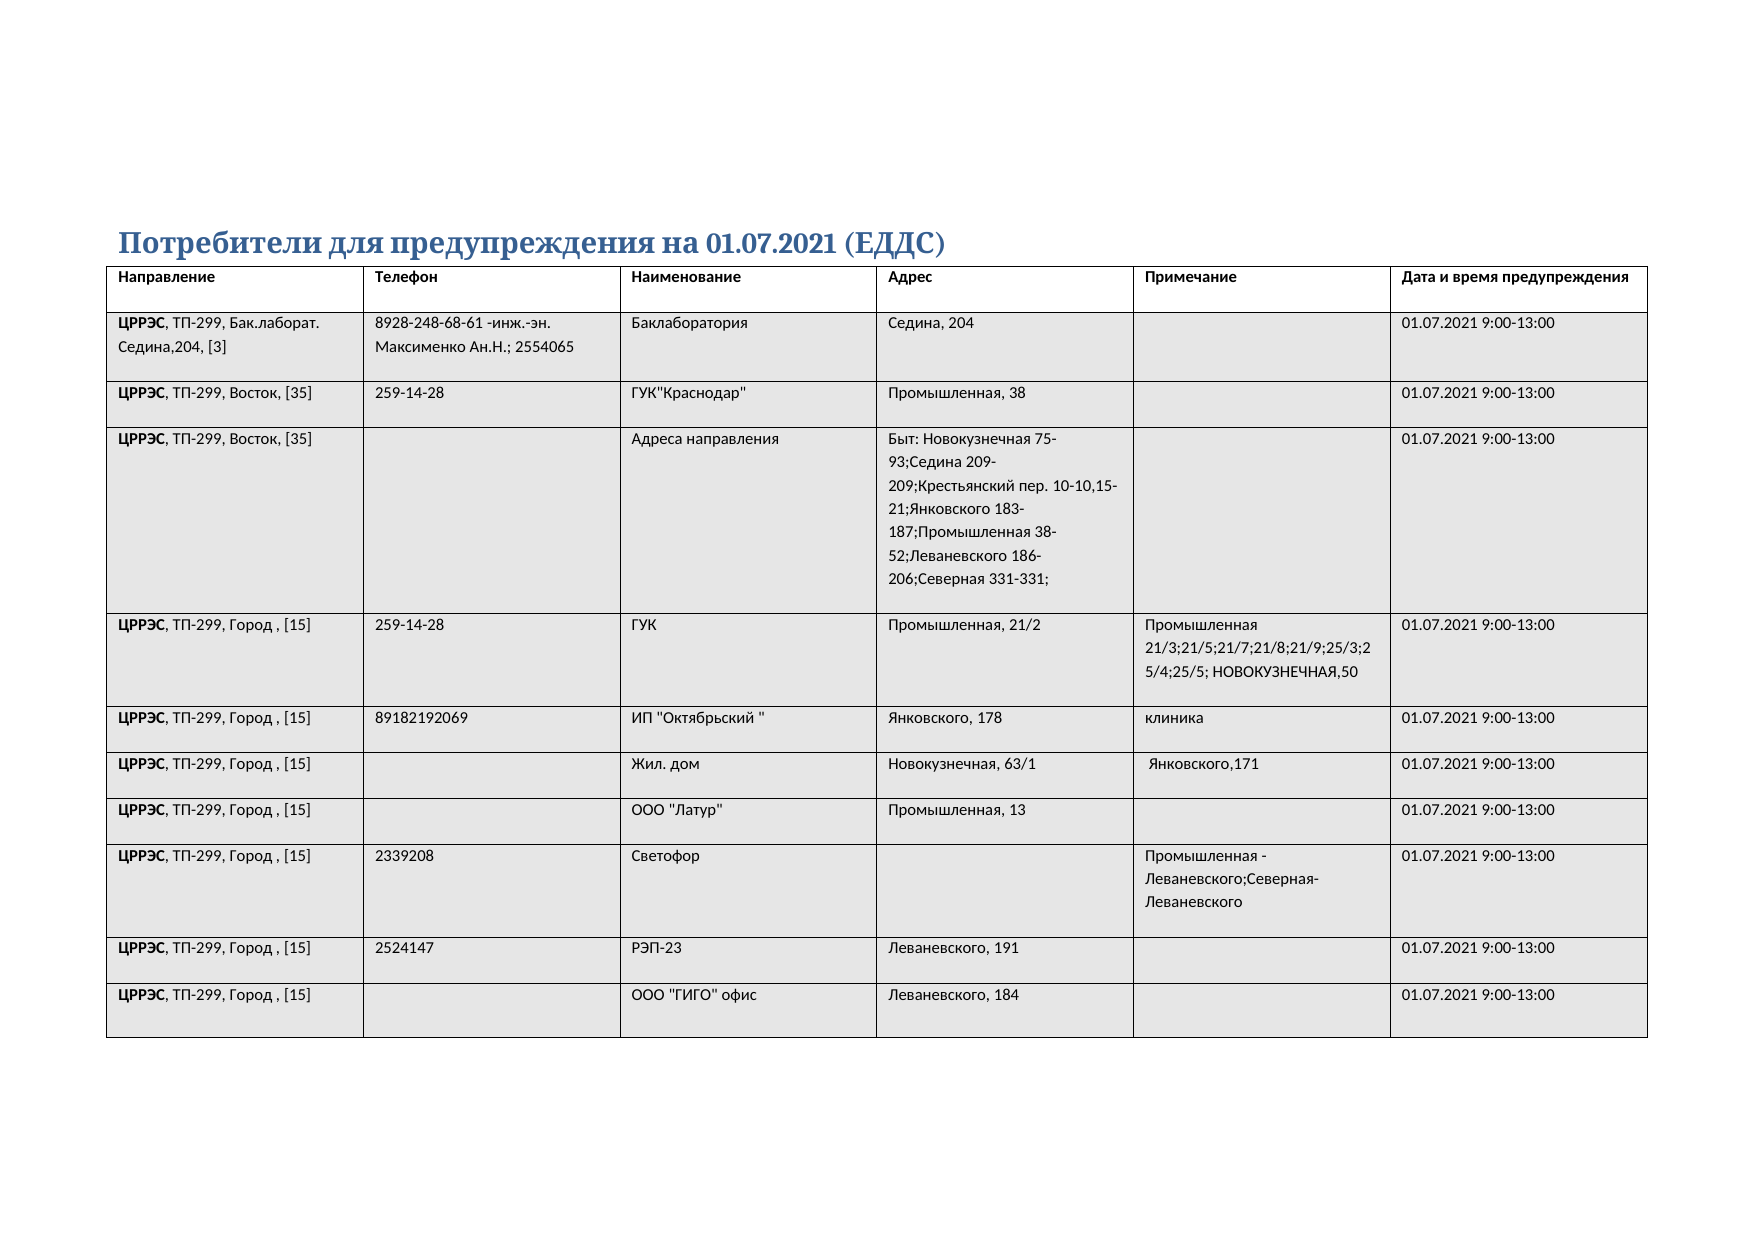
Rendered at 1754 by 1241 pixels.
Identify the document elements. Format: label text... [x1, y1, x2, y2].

table_cell 01.07.2021 9:00-13:00 [1391, 799, 1647, 844]
table_cell Леваневского, 184 [877, 984, 1133, 1037]
table_cell Промышленная, 13 [877, 799, 1133, 844]
table_header Наименование [621, 267, 876, 312]
table_cell Промышленная 21/3;21/5;21/7;21/8;21/9;25/3;25/4;25/5; НОВОКУЗНЕЧНАЯ,50 [1134, 614, 1390, 706]
table_cell [364, 428, 620, 613]
table_cell [1134, 799, 1390, 844]
table_cell ЦРРЭС, ТП-299, Город , [15] [107, 938, 363, 983]
table_cell Леваневского, 191 [877, 938, 1133, 983]
table_cell [877, 845, 1133, 937]
table_cell Янковского,171 [1134, 753, 1390, 798]
table_cell 01.07.2021 9:00-13:00 [1391, 845, 1647, 937]
table_cell Жил. дом [621, 753, 876, 798]
table_cell [1134, 984, 1390, 1037]
table_cell 01.07.2021 9:00-13:00 [1391, 753, 1647, 798]
table_header Дата и время предупреждения [1391, 267, 1647, 312]
subtitle Потребители для предупреждения на 01.07.2021 (ЕДДС) [118, 227, 1636, 261]
table_cell 2524147 [364, 938, 620, 983]
table_header Направление [107, 267, 363, 312]
table_cell Промышленная, 21/2 [877, 614, 1133, 706]
table_cell Баклаборатория [621, 313, 876, 381]
table_cell 01.07.2021 9:00-13:00 [1391, 313, 1647, 381]
table_cell ЦРРЭС, ТП-299, Восток, [35] [107, 382, 363, 427]
table_cell 259-14-28 [364, 382, 620, 427]
table_cell ЦРРЭС, ТП-299, Город , [15] [107, 614, 363, 706]
table_cell Адреса направления [621, 428, 876, 613]
table_cell ЦРРЭС, ТП-299, Город , [15] [107, 707, 363, 752]
table_cell ГУК [621, 614, 876, 706]
table_cell РЭП-23 [621, 938, 876, 983]
table_cell Промышленная - Леваневского;Северная-Леваневского [1134, 845, 1390, 937]
table_cell клиника [1134, 707, 1390, 752]
table_header Адрес [877, 267, 1133, 312]
table_cell 01.07.2021 9:00-13:00 [1391, 382, 1647, 427]
table_cell 89182192069 [364, 707, 620, 752]
table_cell 01.07.2021 9:00-13:00 [1391, 707, 1647, 752]
table_cell ООО "ГИГО" офис [621, 984, 876, 1037]
table_cell [1134, 313, 1390, 381]
table_cell 259-14-28 [364, 614, 620, 706]
table_cell 01.07.2021 9:00-13:00 [1391, 614, 1647, 706]
table_cell ЦРРЭС, ТП-299, Город , [15] [107, 753, 363, 798]
table_header Телефон [364, 267, 620, 312]
table_cell Седина, 204 [877, 313, 1133, 381]
table_cell Новокузнечная, 63/1 [877, 753, 1133, 798]
table_cell [364, 753, 620, 798]
table_cell Быт: Новокузнечная 75-93;Седина 209-209;Крестьянский пер. 10-10,15-21;Янковского 183-187;Промышленная 38-52;Леваневского 186-206;Северная 331-331; [877, 428, 1133, 613]
table_cell ЦРРЭС, ТП-299, Город , [15] [107, 799, 363, 844]
table_cell [1134, 382, 1390, 427]
table_cell 01.07.2021 9:00-13:00 [1391, 938, 1647, 983]
table_cell 2339208 [364, 845, 620, 937]
table_cell [1134, 428, 1390, 613]
table_cell Янковского, 178 [877, 707, 1133, 752]
table_cell ИП "Октябрьский " [621, 707, 876, 752]
table_cell [364, 984, 620, 1037]
table_cell 01.07.2021 9:00-13:00 [1391, 428, 1647, 613]
table_cell ЦРРЭС, ТП-299, Город , [15] [107, 845, 363, 937]
table_cell [1134, 938, 1390, 983]
table_cell 8928-248-68-61 -инж.-эн. Максименко Ан.Н.; 2554065 [364, 313, 620, 381]
table_cell Светофор [621, 845, 876, 937]
table_cell ООО "Латур" [621, 799, 876, 844]
table_cell [364, 799, 620, 844]
table_header Примечание [1134, 267, 1390, 312]
table_cell ЦРРЭС, ТП-299, Восток, [35] [107, 428, 363, 613]
table_cell ГУК"Краснодар" [621, 382, 876, 427]
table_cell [1391, 984, 1647, 1037]
table_cell ЦРРЭС, ТП-299, Бак.лаборат. Седина,204, [3] [107, 313, 363, 381]
table_cell Промышленная, 38 [877, 382, 1133, 427]
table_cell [107, 984, 363, 1037]
